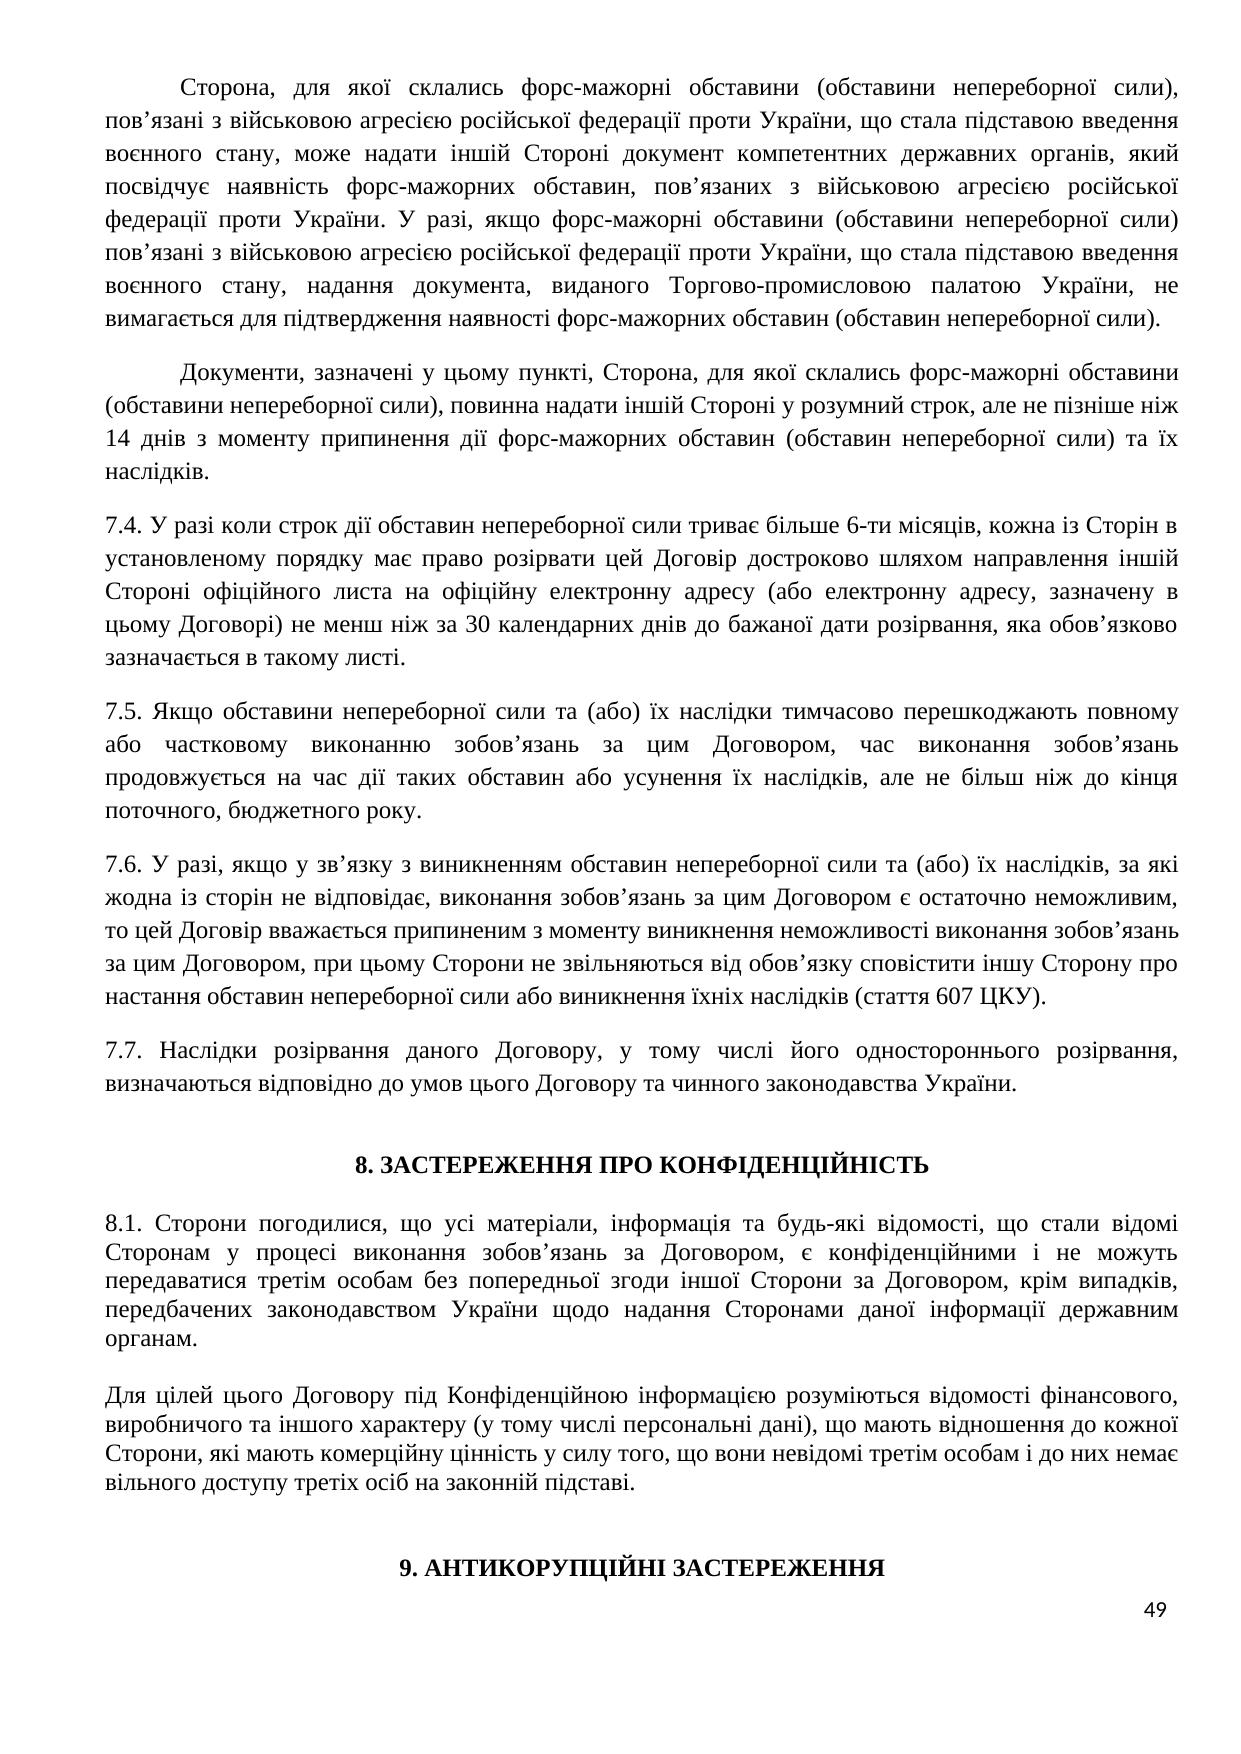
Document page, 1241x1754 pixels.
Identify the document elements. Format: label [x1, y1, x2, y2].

table_header [103, 59, 1181, 1595]
